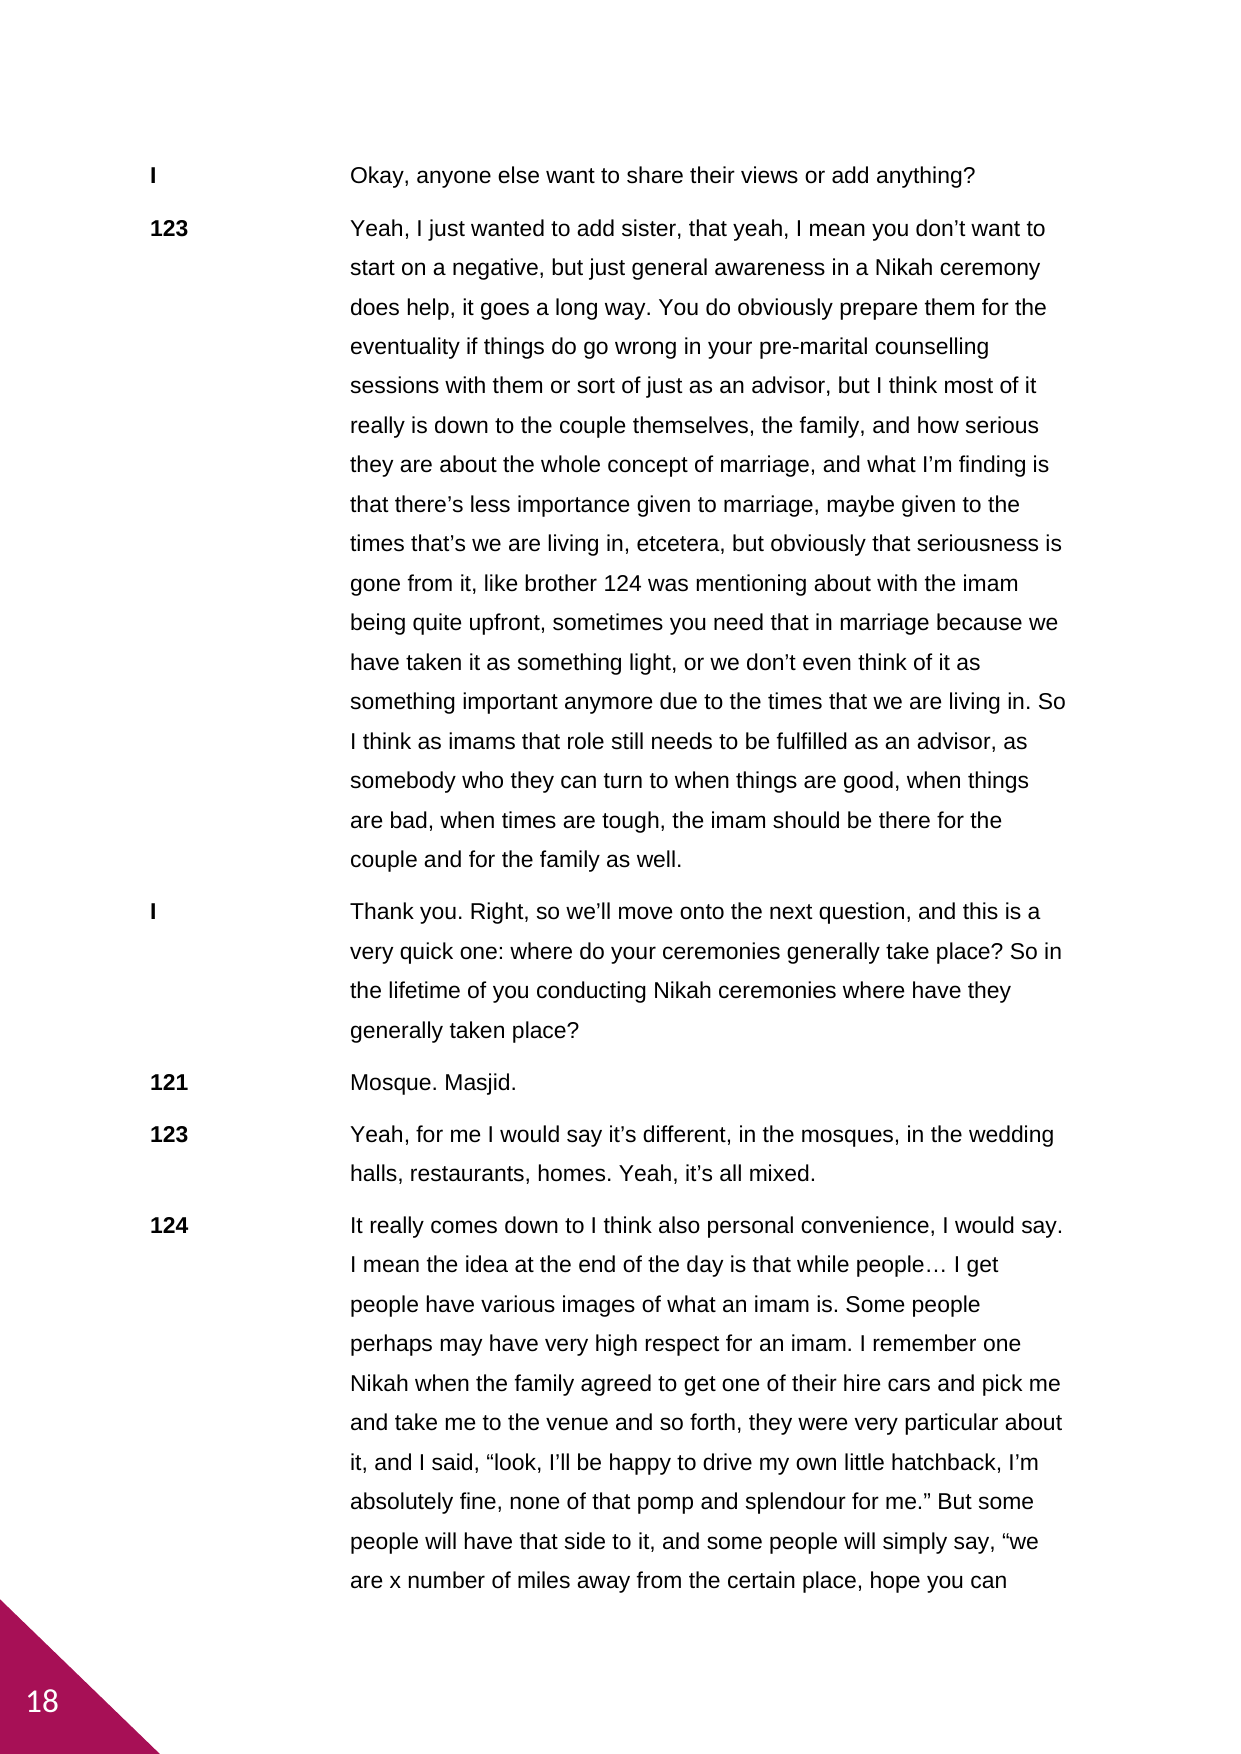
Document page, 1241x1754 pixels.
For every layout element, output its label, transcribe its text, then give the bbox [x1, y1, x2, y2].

table_cell Thank you. Right, so we’ll move onto the next question, and this is a very quick one: where do your ceremonies generally take place? So in the lifetime of you conducting Nikah ceremonies where have they generally taken place? [339, 886, 1078, 1056]
table_cell Yeah, I just wanted to add sister, that yeah, I mean you don’t want to start on a negative, but just general awareness in a Nikah ceremony does help, it goes a long way. You do obviously prepare them for the eventuality if things do go wrong in your pre-marital counselling sessions with them or sort of just as an advisor, but I think most of it really is down to the couple themselves, the family, and how serious they are about the whole concept of marriage, and what I’m finding is that there’s less importance given to marriage, maybe given to the times that’s we are living in, etcetera, but obviously that seriousness is gone from it, like brother 124 was mentioning about with the imam being quite upfront, sometimes you need that in marriage because we have taken it as something light, or we don’t even think of it as something important anymore due to the times that we are living in. So I think as imams that role still needs to be fulfilled as an advisor, as somebody who they can turn to when things are good, when things are bad, when times are tough, the imam should be there for the couple and for the family as well. [339, 202, 1078, 886]
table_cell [339, 1200, 1078, 1594]
table_cell 121 [139, 1056, 339, 1108]
table_cell Yeah, for me I would say it’s different, in the mosques, in the wedding halls, restaurants, homes. Yeah, it’s all mixed. [339, 1108, 1078, 1199]
table_cell Okay, anyone else want to share their views or add anything? [339, 150, 1078, 202]
table_cell 123 [139, 1108, 339, 1199]
table_cell Mosque. Masjid. [339, 1056, 1078, 1108]
table_cell 123 [139, 202, 339, 886]
table_cell I [139, 886, 339, 1056]
table_cell I [139, 150, 339, 202]
table_cell 124 [139, 1200, 339, 1594]
